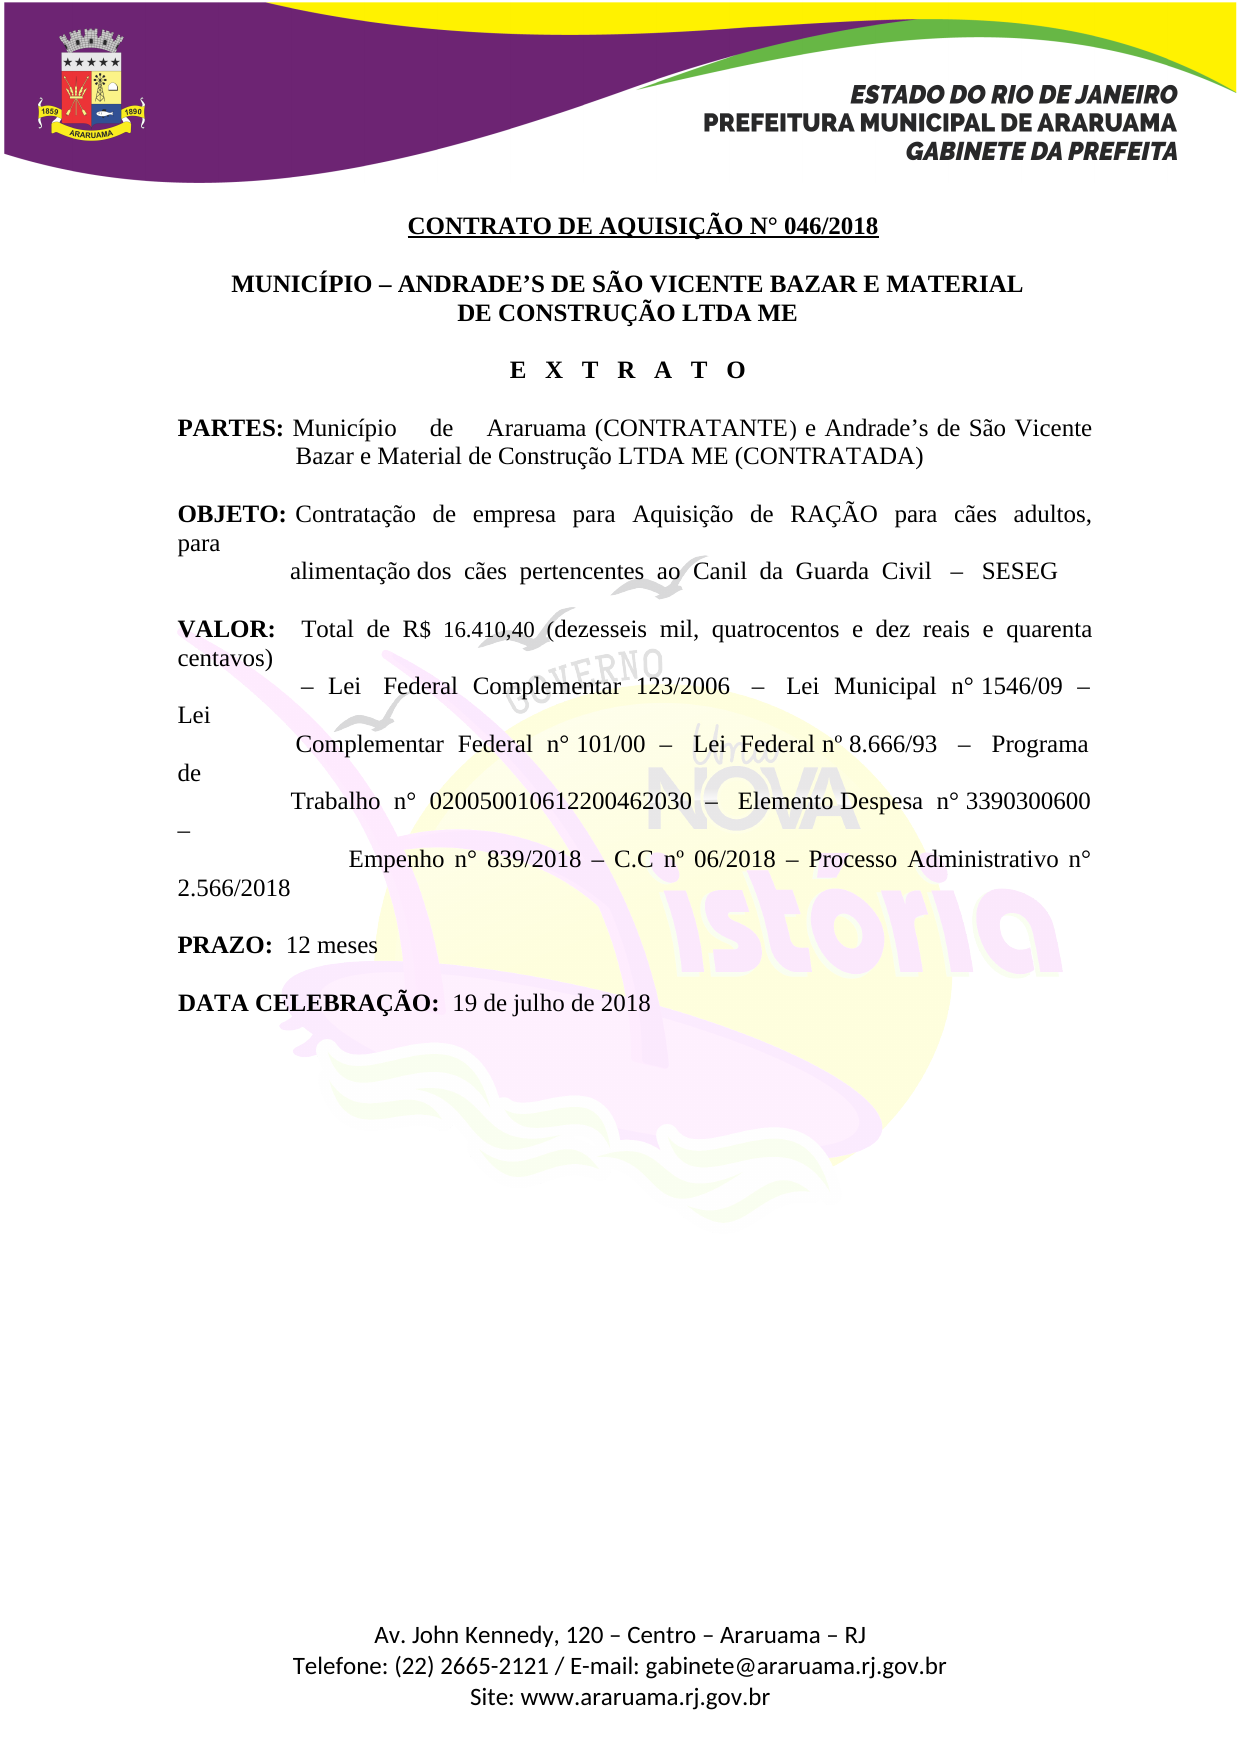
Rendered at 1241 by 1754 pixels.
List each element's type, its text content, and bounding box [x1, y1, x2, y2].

text Empenho n° 839/2018 – C.C nº 06/2018 – Processo Administrativo n° 2.566/2018 [177, 844, 1093, 901]
subtitle DE CONSTRUÇÃO LTDA ME [192, 298, 1063, 326]
text – Lei Federal Complementar 123/2006 – Lei Municipal n° 1546/09 – Lei [177, 671, 1093, 729]
text PARTES: Município de Araruama (CONTRATANTE) e Andrade’s de São Vicente Bazar e Material de Construção LTDA ME (CONTRATADA) [177, 413, 1093, 470]
text PRAZO: 12 meses [177, 930, 1093, 959]
text DATA CELEBRAÇÃO: 19 de julho de 2018 [59, 988, 1107, 1016]
text Trabalho n° 020050010612200462030 – Elemento Despesa n° 3390300600 – [177, 786, 1093, 844]
text E X T R A T O [192, 355, 1063, 384]
text Complementar Federal n° 101/00 – Lei Federal nº 8.666/93 – Programa de [177, 729, 1093, 786]
text OBJETO: Contratação de empresa para Aquisição de RAÇÃO para cães adultos, para [177, 499, 1093, 556]
text VALOR: Total de R$ 16.410,40 (dezesseis mil, quatrocentos e dez reais e quarenta centavos) [177, 614, 1093, 671]
subtitle MUNICÍPIO – ANDRADE’S DE SÃO VICENTE BAZAR E MATERIAL [192, 269, 1063, 298]
text alimentação dos cães pertencentes ao Canil da Guarda Civil – SESEG [177, 556, 1093, 585]
picture [0, 0, 1241, 183]
subtitle CONTRATO DE AQUISIÇÃO N° 046/2018 [236, 211, 1051, 240]
